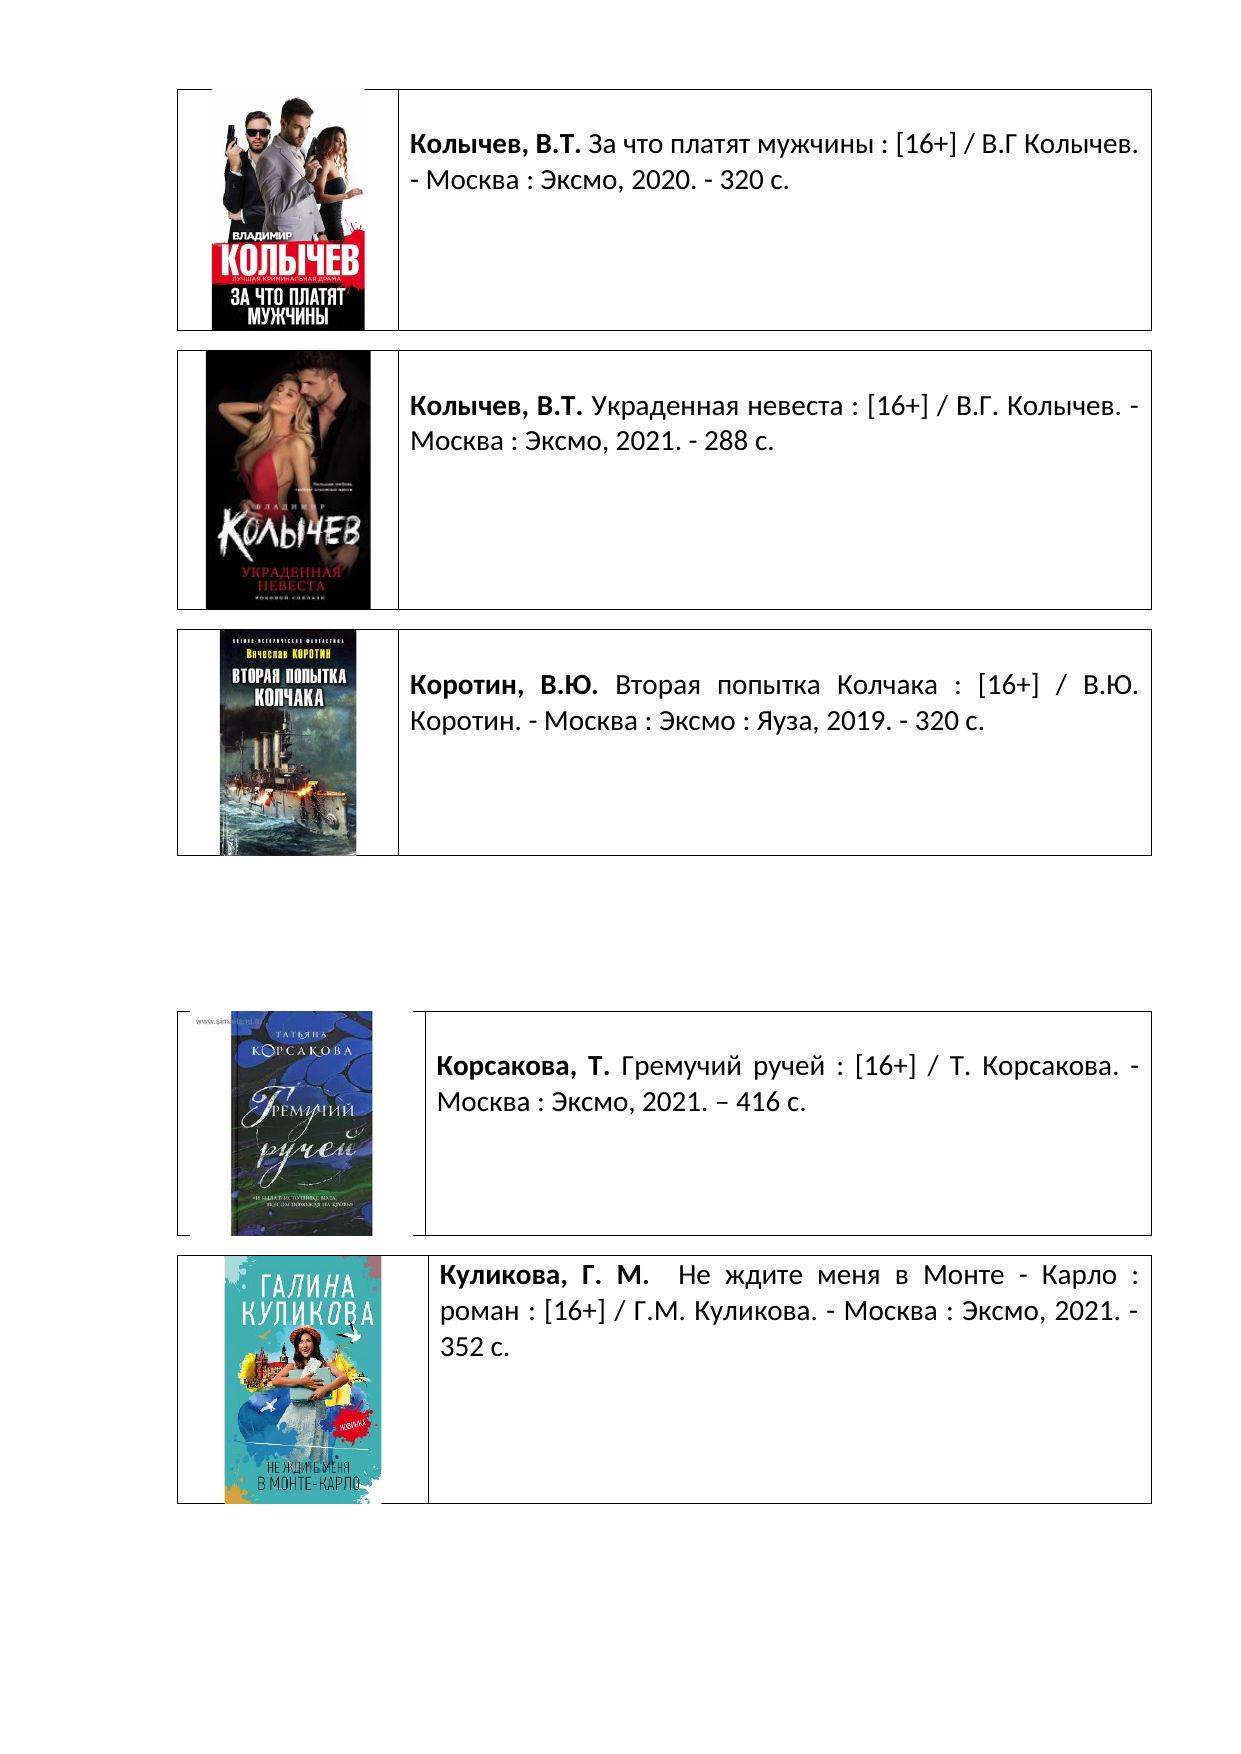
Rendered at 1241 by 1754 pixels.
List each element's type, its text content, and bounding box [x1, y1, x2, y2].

picture [219, 630, 357, 856]
table_header [178, 351, 205, 609]
picture [211, 89, 365, 330]
picture [205, 351, 371, 609]
table_header Колычев, В.Т. Украденная невеста : [16+] / В.Г. Колычев. -Москва : Эксмо, 2021. - 288 с. [399, 351, 1151, 609]
table_header [178, 630, 219, 855]
table_header [178, 1012, 189, 1235]
table_header [414, 1012, 425, 1235]
table_header Корсакова, Т. Гремучий ручей : [16+] / Т. Корсакова. - Москва : Эксмо, 2021. – 416 с. [426, 1012, 1151, 1235]
table_header Куликова, Г. М. Не ждите меня в Монте - Карло : роман : [16+] / Г.М. Куликова. - Москва : Эксмо, 2021. - 352 с. [429, 1256, 1151, 1503]
picture [224, 1256, 382, 1504]
table_header [357, 630, 398, 855]
table_header [382, 1256, 428, 1503]
table_header Колычев, В.Т. За что платят мужчины : [16+] / В.Г Колычев. - Москва : Эксмо, 2020. - 320 с. [399, 90, 1151, 330]
table_header [178, 1256, 224, 1503]
picture [189, 1011, 414, 1236]
table_header [371, 351, 398, 609]
table_header [365, 90, 398, 330]
table_header [178, 90, 211, 330]
table_header Коротин, В.Ю. Вторая попытка Колчака : [16+] / В.Ю. Коротин. - Москва : Эксмо : Яуза, 2019. - 320 с. [399, 630, 1151, 855]
